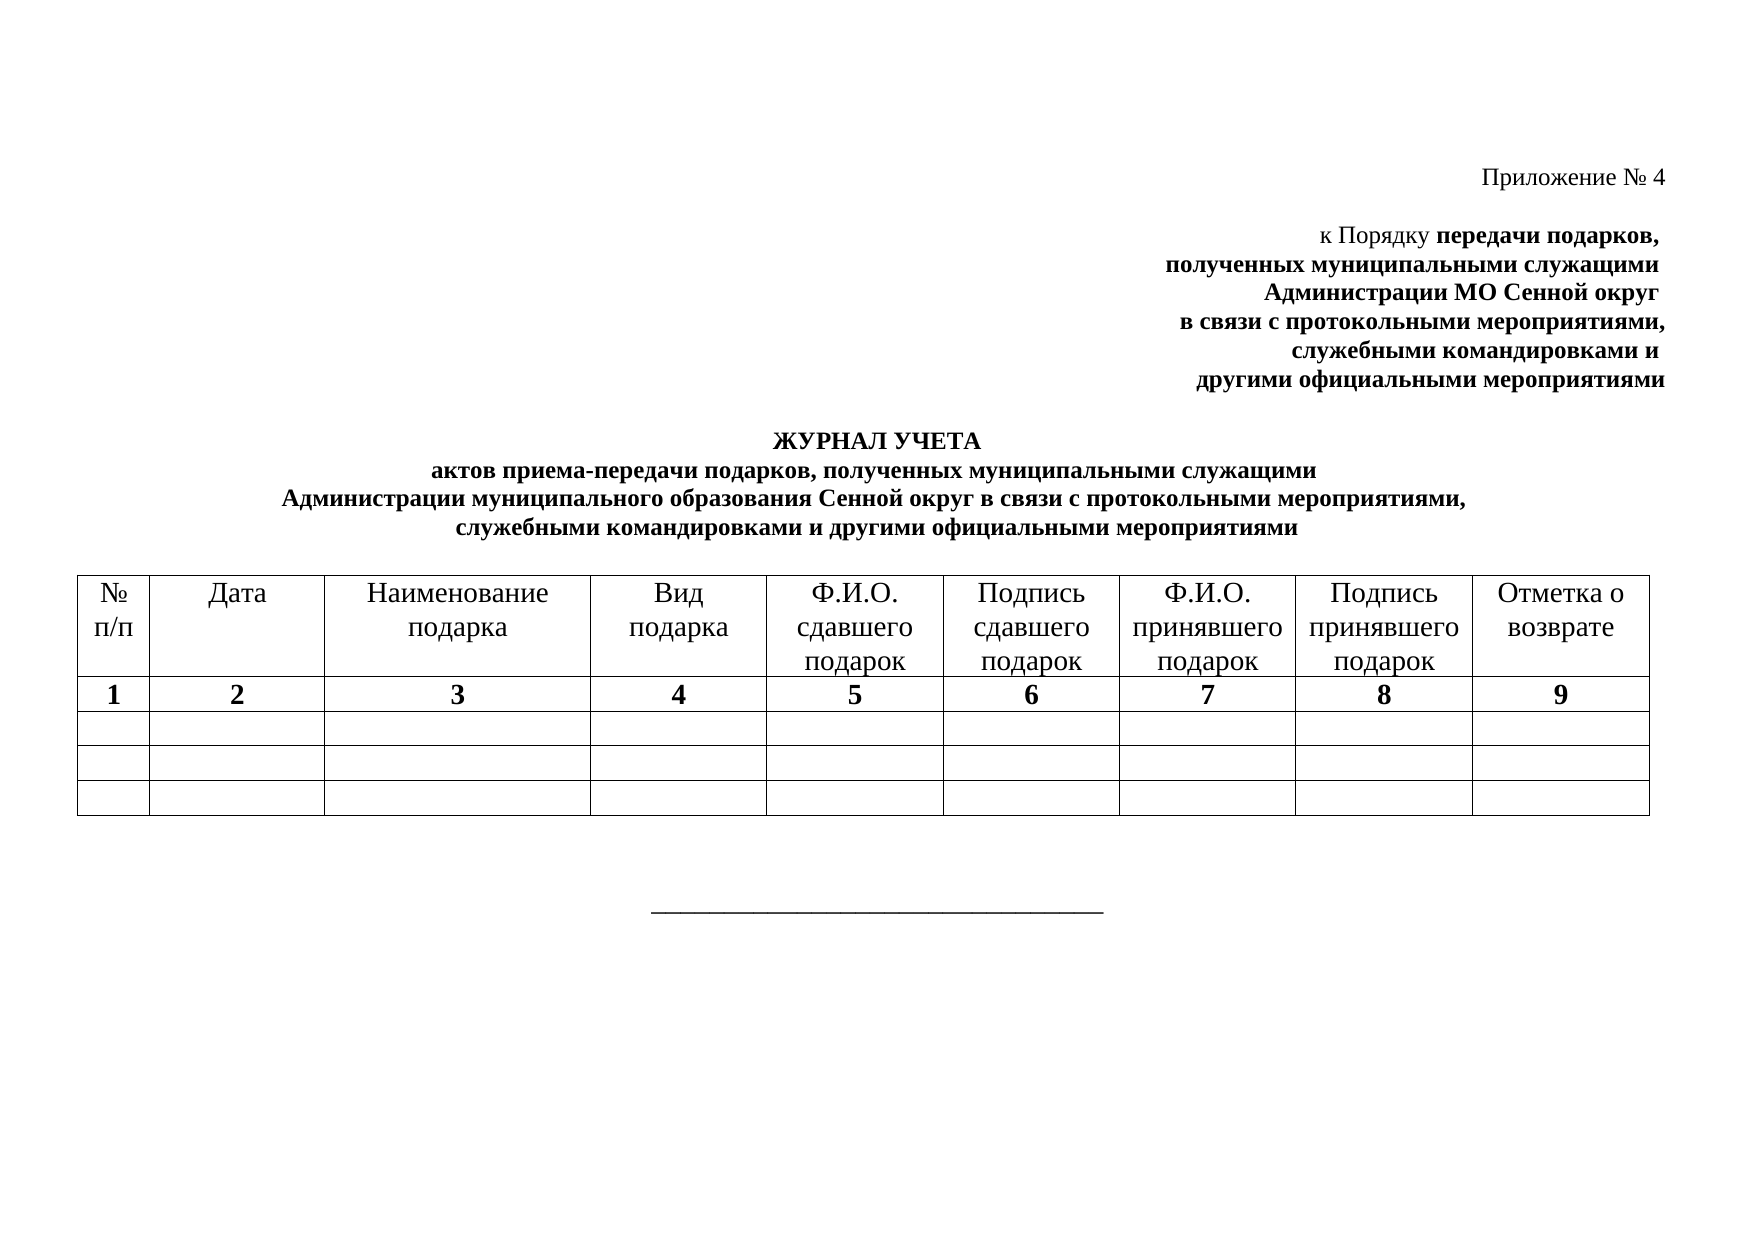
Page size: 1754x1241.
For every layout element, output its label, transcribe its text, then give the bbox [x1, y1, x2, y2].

table_cell 8 [1296, 677, 1472, 711]
table_header Наименование подарка [325, 576, 590, 676]
table_cell 4 [591, 677, 766, 711]
table_cell [1296, 746, 1472, 780]
table_cell [1473, 712, 1649, 745]
table_cell [767, 746, 943, 780]
table_cell 7 [1120, 677, 1295, 711]
table_cell [78, 712, 149, 745]
table_cell [150, 712, 324, 745]
table_header Ф.И.О. принявшего подарок [1120, 576, 1295, 676]
table_cell [325, 781, 590, 814]
text Приложение № 4 [1034, 162, 1665, 191]
table_cell [944, 746, 1119, 780]
table_cell [325, 746, 590, 780]
table_cell [78, 781, 149, 814]
table_cell 3 [325, 677, 590, 711]
table_header Отметка о возврате [1473, 576, 1649, 676]
text актов приема-передачи подарков, полученных муниципальными служащими Администрации муниципального образования Сенной округ в связи с протокольными мероприятиями, служебными командировками и другими официальными мероприятиями [89, 455, 1665, 541]
table_cell 6 [944, 677, 1119, 711]
table_cell [767, 712, 943, 745]
table_cell [944, 712, 1119, 745]
table_cell [78, 746, 149, 780]
table_cell [1120, 781, 1295, 814]
table_header Дата [150, 576, 324, 676]
table_header Ф.И.О. сдавшего подарок [767, 576, 943, 676]
table_cell [325, 712, 590, 745]
table_cell [944, 781, 1119, 814]
text ЖУРНАЛ УЧЕТА [89, 426, 1665, 455]
title служебными командировками и другими официальными мероприятиями [89, 335, 1665, 392]
table_cell [1296, 712, 1472, 745]
table_cell [150, 781, 324, 814]
table_cell [1473, 781, 1649, 814]
table_cell 2 [150, 677, 324, 711]
table_header Вид подарка [591, 576, 766, 676]
table_header № п/п [78, 576, 149, 676]
table_cell [1296, 781, 1472, 814]
table_cell [591, 746, 766, 780]
table_cell 9 [1473, 677, 1649, 711]
table_cell [767, 781, 943, 814]
table_cell 5 [767, 677, 943, 711]
table_cell [150, 746, 324, 780]
text _______________________________ [89, 883, 1665, 916]
title к Порядку передачи подарков, полученных муниципальными служащими Администрации МО Сенной округ в связи с протокольными мероприятиями, [89, 220, 1665, 335]
table_cell [1473, 746, 1649, 780]
table_cell [1120, 746, 1295, 780]
table_header Подпись принявшего подарок [1296, 576, 1472, 676]
table_cell 1 [78, 677, 149, 711]
table_header Подпись сдавшего подарок [944, 576, 1119, 676]
table_cell [1120, 712, 1295, 745]
table_cell [591, 712, 766, 745]
table_cell [591, 781, 766, 814]
